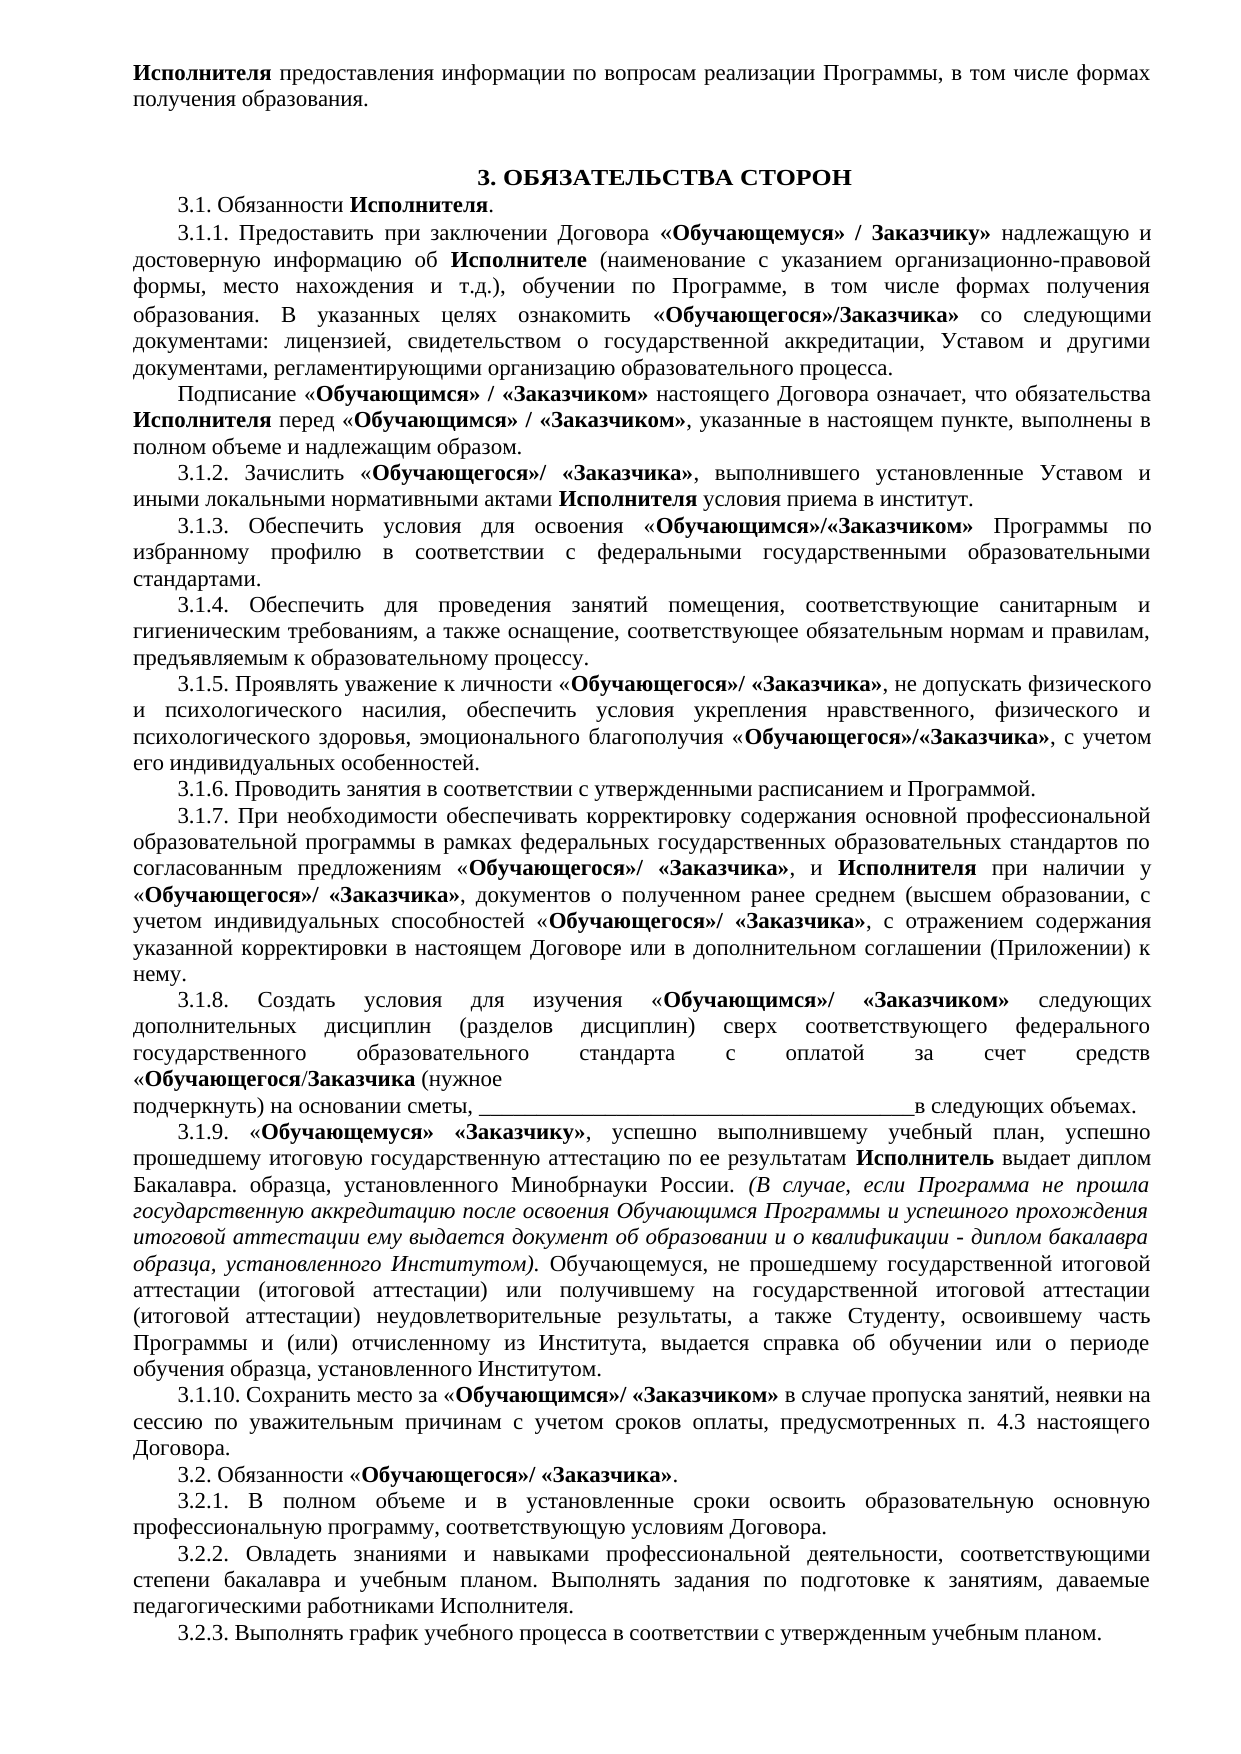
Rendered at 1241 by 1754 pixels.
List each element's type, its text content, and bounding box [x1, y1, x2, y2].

text 3.2.1. В полном объеме и в установленные сроки освоить образовательную основную профессиональную программу, соответствующую условиям Договора. [133, 1487, 1152, 1540]
text 3.1.10. Сохранить место за «Обучающимся»/ «Заказчиком» в случае пропуска занятий, неявки на сессию по уважительным причинам с учетом сроков оплаты, предусмотренных п. 4.3 настоящего Договора. [133, 1382, 1152, 1461]
text 3.1. Обязанности Исполнителя. [133, 191, 1152, 217]
text 3.1.5. Проявлять уважение к личности «Обучающегося»/ «Заказчика», не допускать физического и психологического насилия, обеспечить условия укрепления нравственного, физического и психологического здоровья, эмоционального благополучия «Обучающегося»/«Заказчика», с учетом его индивидуальных особенностей. [133, 670, 1152, 775]
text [133, 59, 1152, 112]
text 3.1.3. Обеспечить условия для освоения «Обучающимся»/«Заказчиком» Программы по избранному профилю в соответствии с федеральными государственными образовательными стандартами. [133, 512, 1152, 591]
text 3.1.1. Предоставить при заключении Договора «Обучающемуся» / Заказчику» надлежащую и достоверную информацию об Исполнителе (наименование с указанием организационно-правовой формы, место нахождения и т.д.), обучении по Программе, в том числе формах получения образования. В указанных целях ознакомить «Обучающегося»/Заказчика» со следующими документами: лицензией, свидетельством о государственной аккредитации, Уставом и другими документами, регламентирующими организацию образовательного процесса. [133, 217, 1152, 380]
text 3.2.2. Овладеть знаниями и навыками профессиональной деятельности, соответствующими степени бакалавра и учебным планом. Выполнять задания по подготовке к занятиям, даваемые педагогическими работниками Исполнителя. [133, 1540, 1152, 1619]
text 3.1.8. Создать условия для изучения «Обучающимся»/ «Заказчиком» следующих дополнительных дисциплин (разделов дисциплин) сверх соответствующего федерального государственного образовательного стандарта с оплатой за счет средств «Обучающегося/Заказчика (нужное подчеркнуть) на основании сметы, ______________________________________в следующих объемах. [133, 986, 1152, 1118]
text 3. ОБЯЗАТЕЛЬСТВА СТОРОН [133, 164, 1152, 191]
text Подписание «Обучающимся» / «Заказчиком» настоящего Договора означает, что обязательства Исполнителя перед «Обучающимся» / «Заказчиком», указанные в настоящем пункте, выполнены в полном объеме и надлежащим образом. [133, 380, 1152, 459]
text 3.2. Обязанности «Обучающегося»/ «Заказчика». [133, 1461, 1152, 1487]
text 3.1.6. Проводить занятия в соответствии с утвержденными расписанием и Программой. [133, 775, 1152, 802]
text 3.1.7. При необходимости обеспечивать корректировку содержания основной профессиональной образовательной программы в рамках федеральных государственных образовательных стандартов по согласованным предложениям «Обучающегося»/ «Заказчика», и Исполнителя при наличии у «Обучающегося»/ «Заказчика», документов о полученном ранее среднем (высшем образовании, с учетом индивидуальных способностей «Обучающегося»/ «Заказчика», с отражением содержания указанной корректировки в настоящем Договоре или в дополнительном соглашении (Приложении) к нему. [133, 802, 1152, 986]
text 3.2.3. Выполнять график учебного процесса в соответствии с утвержденным учебным планом. [133, 1619, 1152, 1645]
text 3.1.4. Обеспечить для проведения занятий помещения, соответствующие санитарным и гигиеническим требованиям, а также оснащение, соответствующее обязательным нормам и правилам, предъявляемым к образовательному процессу. [133, 591, 1152, 670]
text 3.1.2. Зачислить «Обучающегося»/ «Заказчика», выполнившего установленные Уставом и иными локальными нормативными актами Исполнителя условия приема в институт. [133, 459, 1152, 512]
text 3.1.9. «Обучающемуся» «Заказчику», успешно выполнившему учебный план, успешно прошедшему итоговую государственную аттестацию по ее результатам Исполнитель выдает диплом Бакалавра. образца, установленного Минобрнауки России. (В случае, если Программа не прошла государственную аккредитацию после освоения Обучающимся Программы и успешного прохождения итоговой аттестации ему выдается документ об образовании и о квалификации - диплом бакалавра образца, установленного Институтом). Обучающемуся, не прошедшему государственной итоговой аттестации (итоговой аттестации) или получившему на государственной итоговой аттестации (итоговой аттестации) неудовлетворительные результаты, а также Студенту, освоившему часть Программы и (или) отчисленному из Института, выдается справка об обучении или о периоде обучения образца, установленного Институтом. [133, 1118, 1152, 1382]
